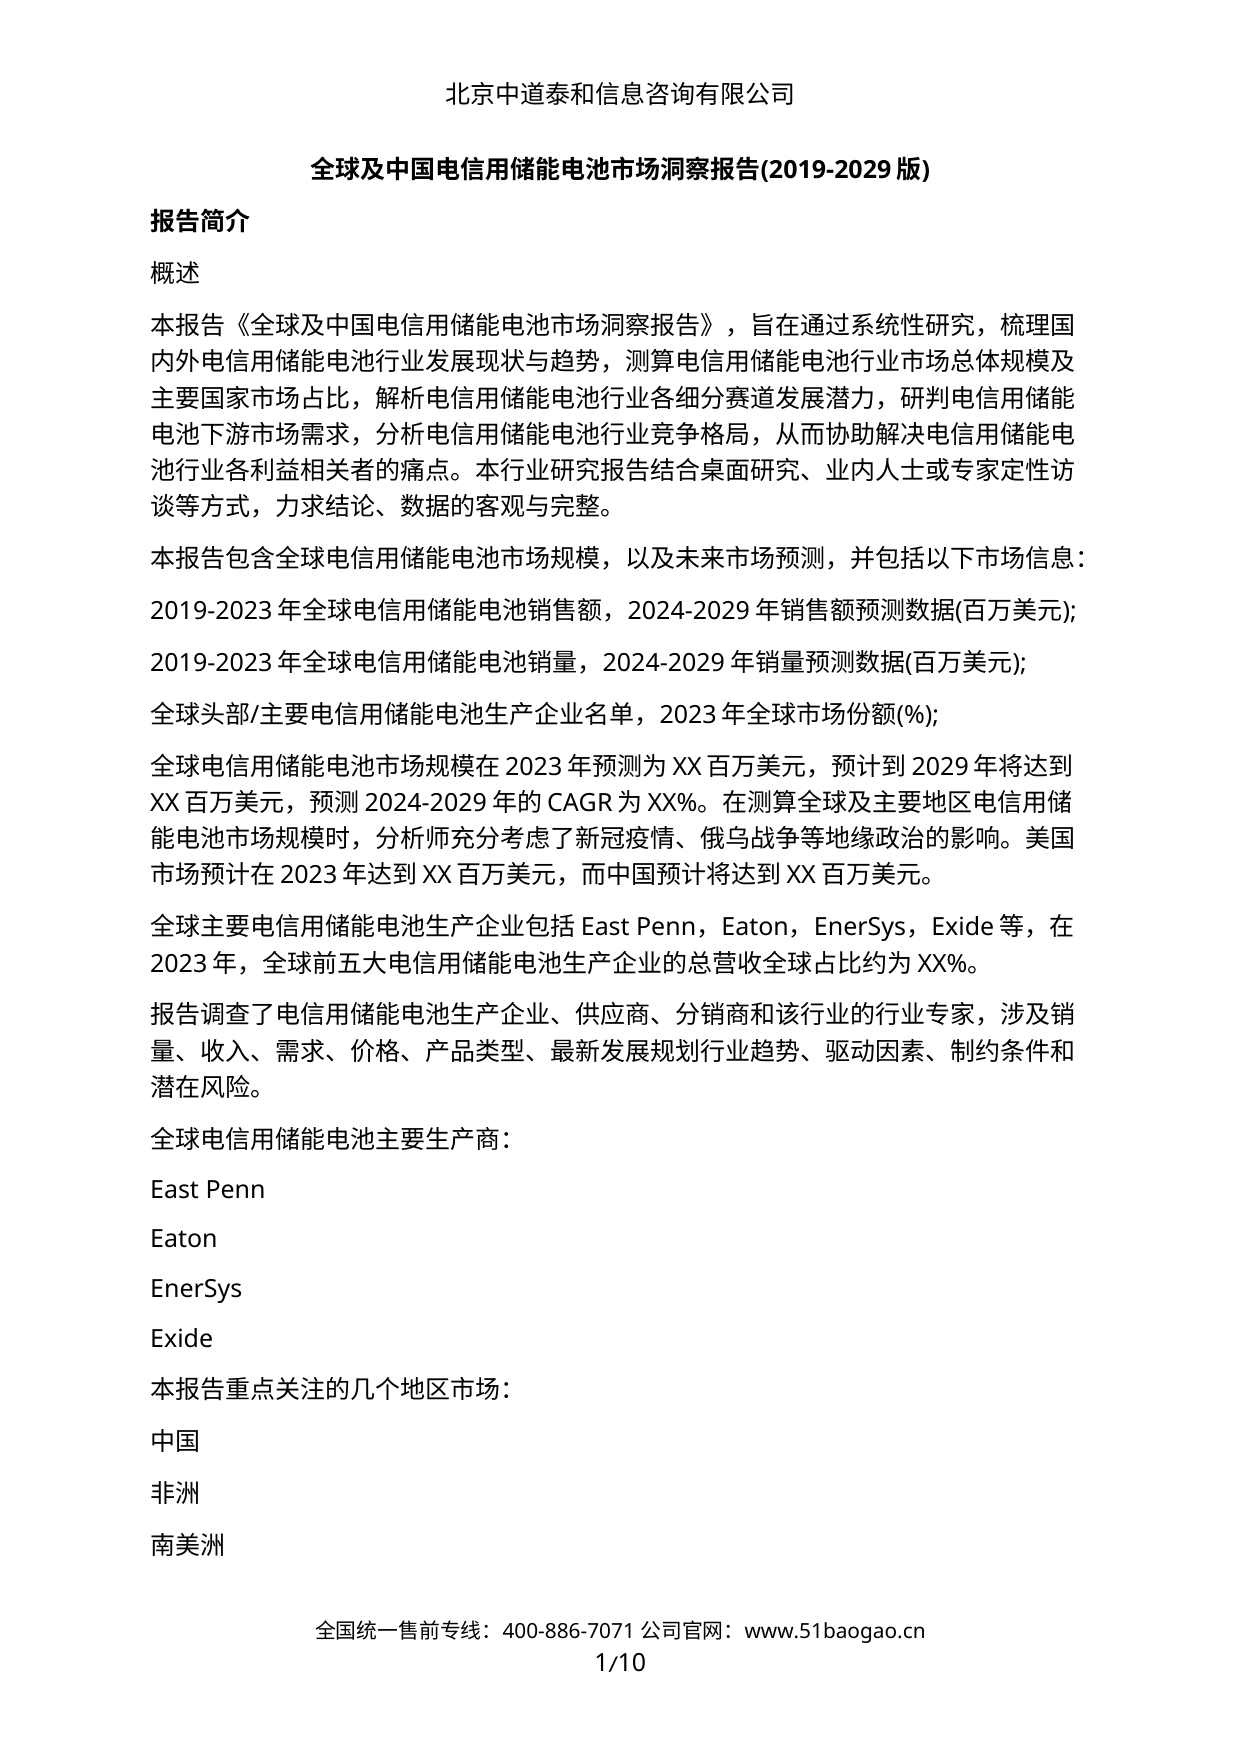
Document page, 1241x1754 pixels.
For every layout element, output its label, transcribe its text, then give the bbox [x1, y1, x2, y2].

text 概述 [150, 254, 1090, 290]
text 全球及中国电信用储能电池市场洞察报告(2019-2029版) [150, 150, 1090, 186]
text 2019-2023年全球电信用储能电池销售额，2024-2029年销售额预测数据(百万美元); [150, 591, 1090, 627]
text 本报告《全球及中国电信用储能电池市场洞察报告》，旨在通过系统性研究，梳理国内外电信用储能电池行业发展现状与趋势，测算电信用储能电池行业市场总体规模及主要国家市场占比，解析电信用储能电池行业各细分赛道发展潜力，研判电信用储能电池下游市场需求，分析电信用储能电池行业竞争格局，从而协助解决电信用储能电池行业各利益相关者的痛点。本行业研究报告结合桌面研究、业内人士或专家定性访谈等方式，力求结论、数据的客观与完整。 [150, 306, 1090, 523]
text 非洲 [150, 1474, 1090, 1510]
text 全球主要电信用储能电池生产企业包括 East Penn，Eaton，EnerSys，Exide等，在2023年，全球前五大电信用储能电池生产企业的总营收全球占比约为XX%。 [150, 907, 1090, 979]
text 本报告包含全球电信用储能电池市场规模，以及未来市场预测，并包括以下市场信息： [150, 539, 1090, 575]
text 2019-2023年全球电信用储能电池销量，2024-2029年销量预测数据(百万美元); [150, 642, 1090, 679]
text 全球电信用储能电池市场规模在2023年预测为XX百万美元，预计到2029年将达到XX百万美元，预测2024-2029年的CAGR为XX%。在测算全球及主要地区电信用储能电池市场规模时，分析师充分考虑了新冠疫情、俄乌战争等地缘政治的影响。美国市场预计在2023年达到XX百万美元，而中国预计将达到XX百万美元。 [150, 746, 1090, 891]
text EnerSys [150, 1271, 1090, 1305]
text 全球电信用储能电池主要生产商： [150, 1119, 1090, 1156]
text East Penn [150, 1171, 1090, 1205]
text 全球头部/主要电信用储能电池生产企业名单，2023年全球市场份额(%); [150, 694, 1090, 731]
text Eaton [150, 1221, 1090, 1255]
text 报告调查了电信用储能电池生产企业、供应商、分销商和该行业的行业专家，涉及销量、收入、需求、价格、产品类型、最新发展规划行业趋势、驱动因素、制约条件和潜在风险。 [150, 995, 1090, 1104]
text 南美洲 [150, 1526, 1090, 1562]
text 中国 [150, 1422, 1090, 1458]
text 报告简介 [150, 202, 1090, 238]
text Exide [150, 1320, 1090, 1354]
text 本报告重点关注的几个地区市场： [150, 1370, 1090, 1406]
